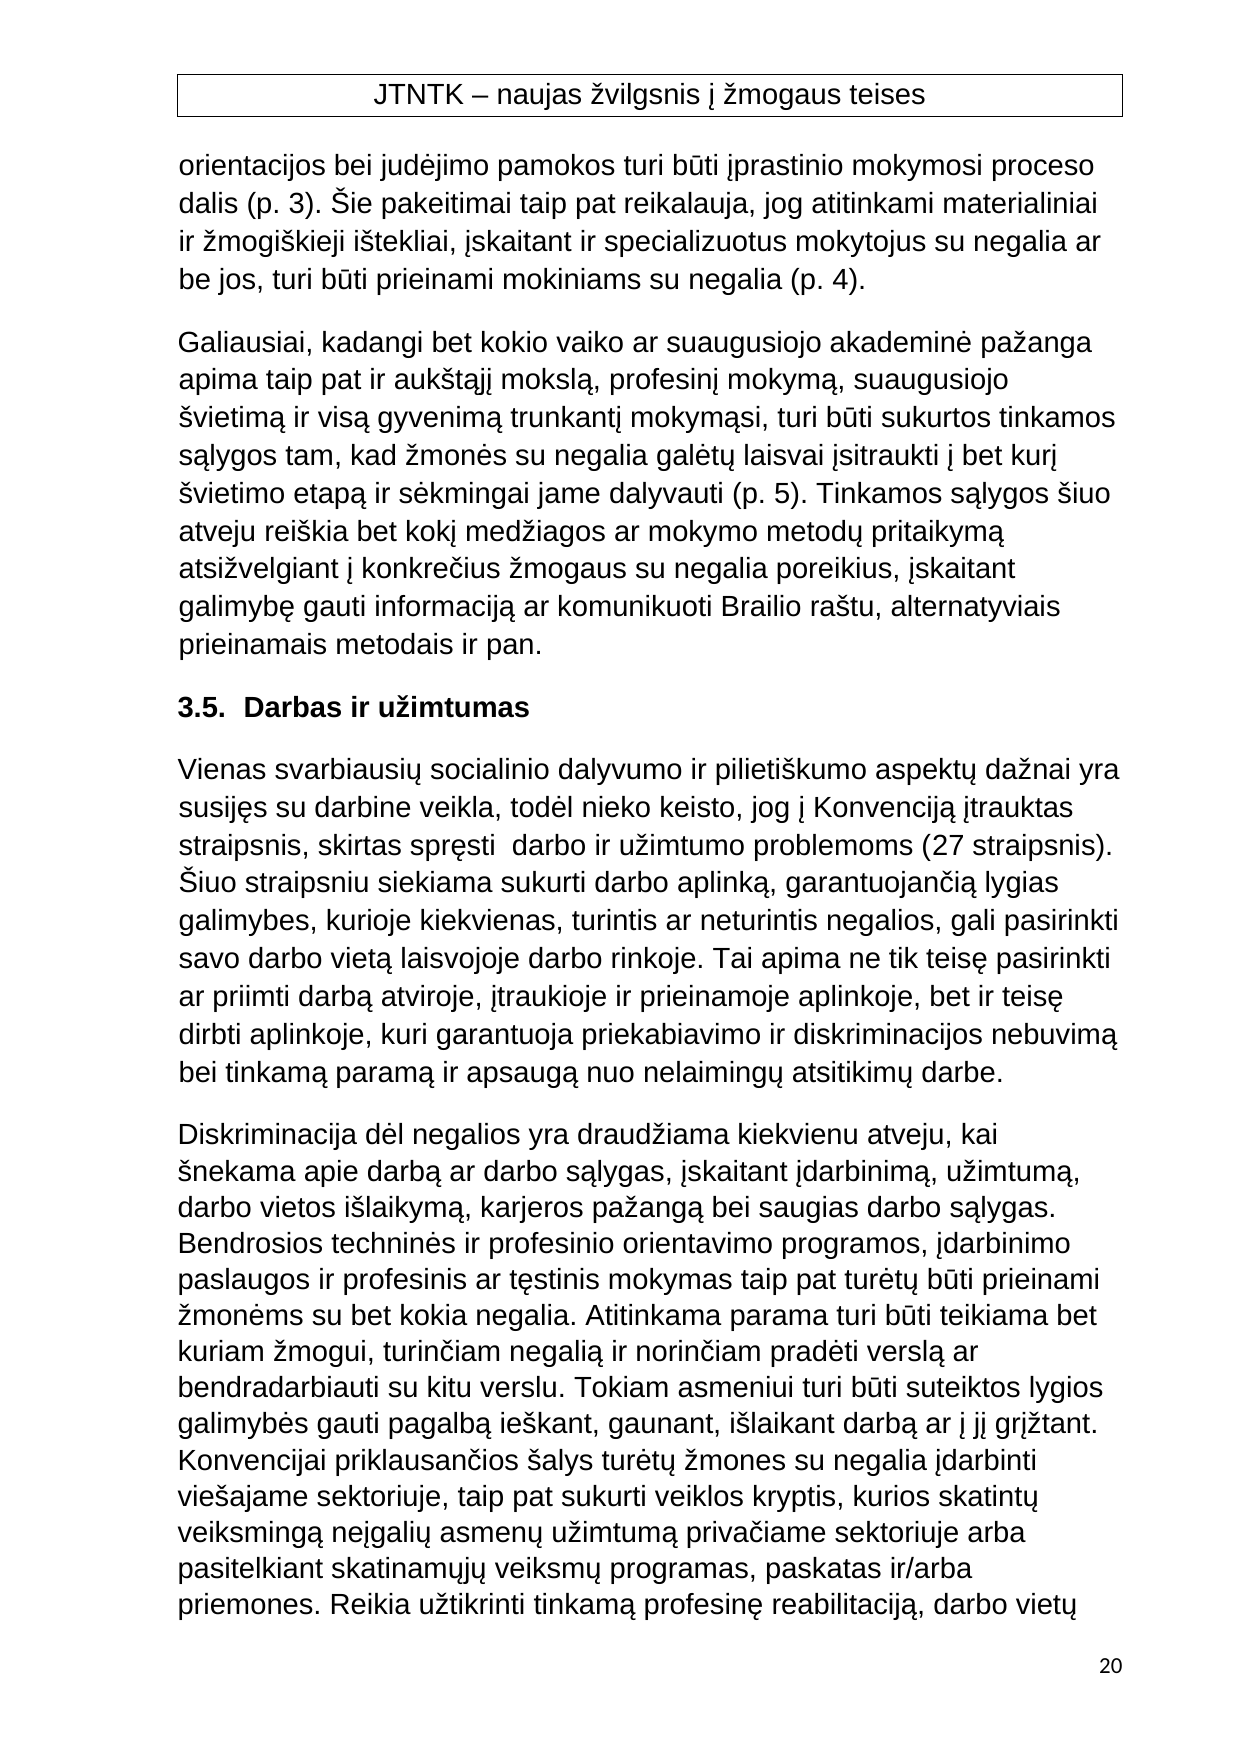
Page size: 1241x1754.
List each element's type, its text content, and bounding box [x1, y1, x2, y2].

subtitle Darbas ir užimtumas [177, 690, 1122, 723]
text Galiausiai, kadangi bet kokio vaiko ar suaugusiojo akademinė pažanga apima taip pat ir aukštąjį mokslą, profesinį mokymą, suaugusiojo švietimą ir visą gyvenimą trunkantį mokymąsi, turi būti sukurtos tinkamos sąlygos tam, kad žmonės su negalia galėtų laisvai įsitraukti į bet kurį švietimo etapą ir sėkmingai jame dalyvauti (p. 5). Tinkamos sąlygos šiuo atveju reiškia bet kokį medžiagos ar mokymo metodų pritaikymą atsižvelgiant į konkrečius žmogaus su negalia poreikius, įskaitant galimybę gauti informaciją ar komunikuoti Brailio raštu, alternatyviais prieinamais metodais ir pan. [177, 324, 1122, 661]
text Vienas svarbiausių socialinio dalyvumo ir pilietiškumo aspektų dažnai yra susijęs su darbine veikla, todėl nieko keisto, jog į Konvenciją įtrauktas straipsnis, skirtas spręsti darbo ir užimtumo problemoms (27 straipsnis). Šiuo straipsniu siekiama sukurti darbo aplinką, garantuojančią lygias galimybes, kurioje kiekvienas, turintis ar neturintis negalios, gali pasirinkti savo darbo vietą laisvojoje darbo rinkoje. Tai apima ne tik teisę pasirinkti ar priimti darbą atviroje, įtraukioje ir prieinamoje aplinkoje, bet ir teisę dirbti aplinkoje, kuri garantuoja priekabiavimo ir diskriminacijos nebuvimą bei tinkamą paramą ir apsaugą nuo nelaimingų atsitikimų darbe. [177, 752, 1122, 1088]
